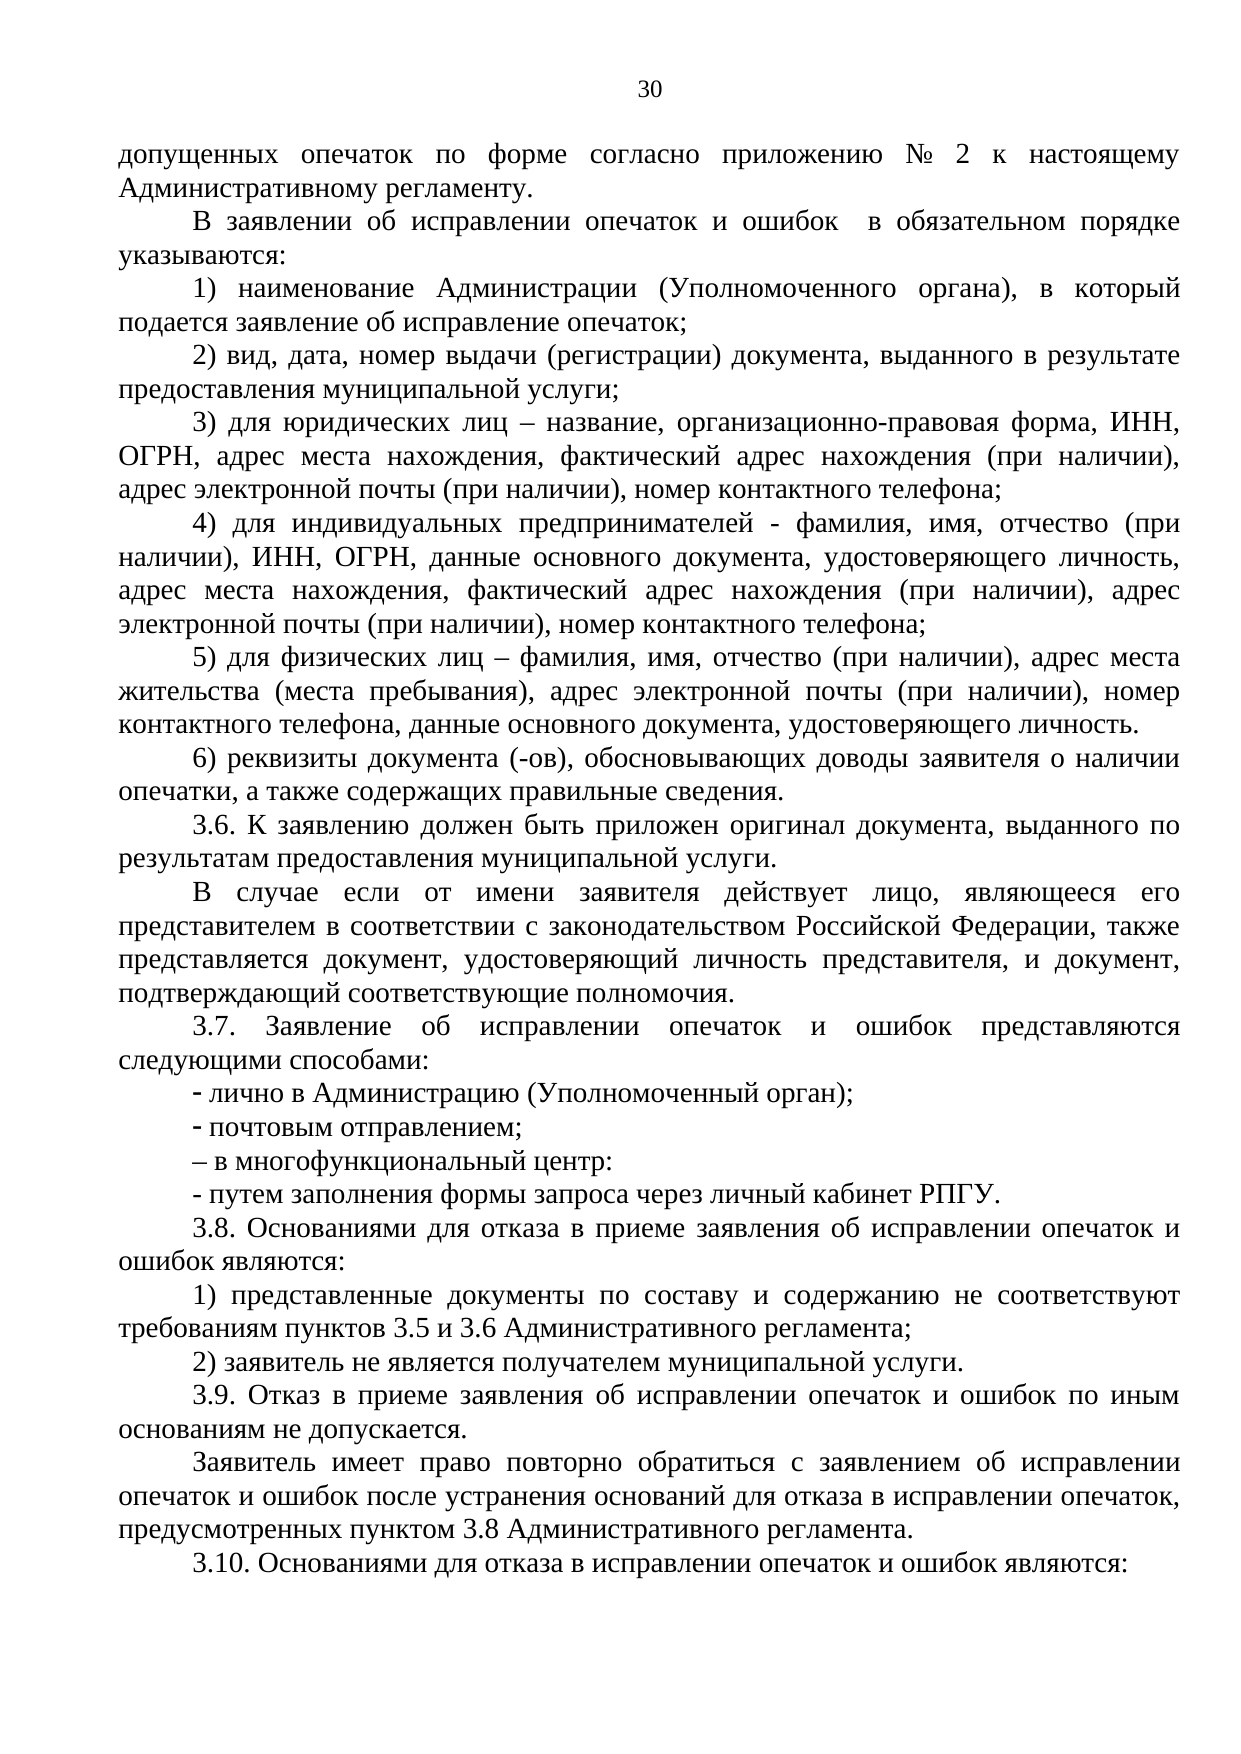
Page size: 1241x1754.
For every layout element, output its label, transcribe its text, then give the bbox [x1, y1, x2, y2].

text 3.8. Основаниями для отказа в приеме заявления об исправлении опечаток и ошибок являются: [118, 1210, 1181, 1277]
text почтовым отправлением; [118, 1109, 1181, 1143]
text 3.7. Заявление об исправлении опечаток и ошибок представляются следующими способами: [118, 1008, 1181, 1075]
text 3.9. Отказ в приеме заявления об исправлении опечаток и ошибок по иным основаниям не допускается. [118, 1377, 1181, 1444]
text 3.10. Основаниями для отказа в исправлении опечаток и ошибок являются: [118, 1545, 1181, 1579]
text В случае если от имени заявителя действует лицо, являющееся его представителем в соответствии с законодательством Российской Федерации, также представляется документ, удостоверяющий личность представителя, и документ, подтверждающий соответствующие полномочия. [118, 874, 1181, 1008]
text 1) представленные документы по составу и содержанию не соответствуют требованиям пунктов 3.5 и 3.6 Административного регламента; [118, 1277, 1181, 1344]
text 6) реквизиты документа (-ов), обосновывающих доводы заявителя о наличии опечатки, а также содержащих правильные сведения. [118, 740, 1181, 807]
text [118, 136, 1181, 203]
text лично в Администрацию (Уполномоченный орган); [118, 1075, 1181, 1109]
text 2) вид, дата, номер выдачи (регистрации) документа, выданного в результате предоставления муниципальной услуги; [118, 337, 1181, 404]
text 3) для юридических лиц – название, организационно-правовая форма, ИНН, ОГРН, адрес места нахождения, фактический адрес нахождения (при наличии), адрес электронной почты (при наличии), номер контактного телефона; [118, 404, 1181, 505]
text 1) наименование Администрации (Уполномоченного органа), в который подается заявление об исправление опечаток; [118, 270, 1181, 337]
text - путем заполнения формы запроса через личный кабинет РПГУ. [118, 1176, 1181, 1210]
text Заявитель имеет право повторно обратиться с заявлением об исправлении опечаток и ошибок после устранения оснований для отказа в исправлении опечаток, предусмотренных пунктом 3.8 Административного регламента. [118, 1444, 1181, 1545]
text 3.6. К заявлению должен быть приложен оригинал документа, выданного по результатам предоставления муниципальной услуги. [118, 807, 1181, 874]
text – в многофункциональный центр: [118, 1143, 1181, 1176]
text 5) для физических лиц – фамилия, имя, отчество (при наличии), адрес места жительства (места пребывания), адрес электронной почты (при наличии), номер контактного телефона, данные основного документа, удостоверяющего личность. [118, 639, 1181, 740]
text В заявлении об исправлении опечаток и ошибок в обязательном порядке указываются: [118, 203, 1181, 270]
text 2) заявитель не является получателем муниципальной услуги. [118, 1344, 1181, 1377]
text 4) для индивидуальных предпринимателей - фамилия, имя, отчество (при наличии), ИНН, ОГРН, данные основного документа, удостоверяющего личность, адрес места нахождения, фактический адрес нахождения (при наличии), адрес электронной почты (при наличии), номер контактного телефона; [118, 505, 1181, 639]
